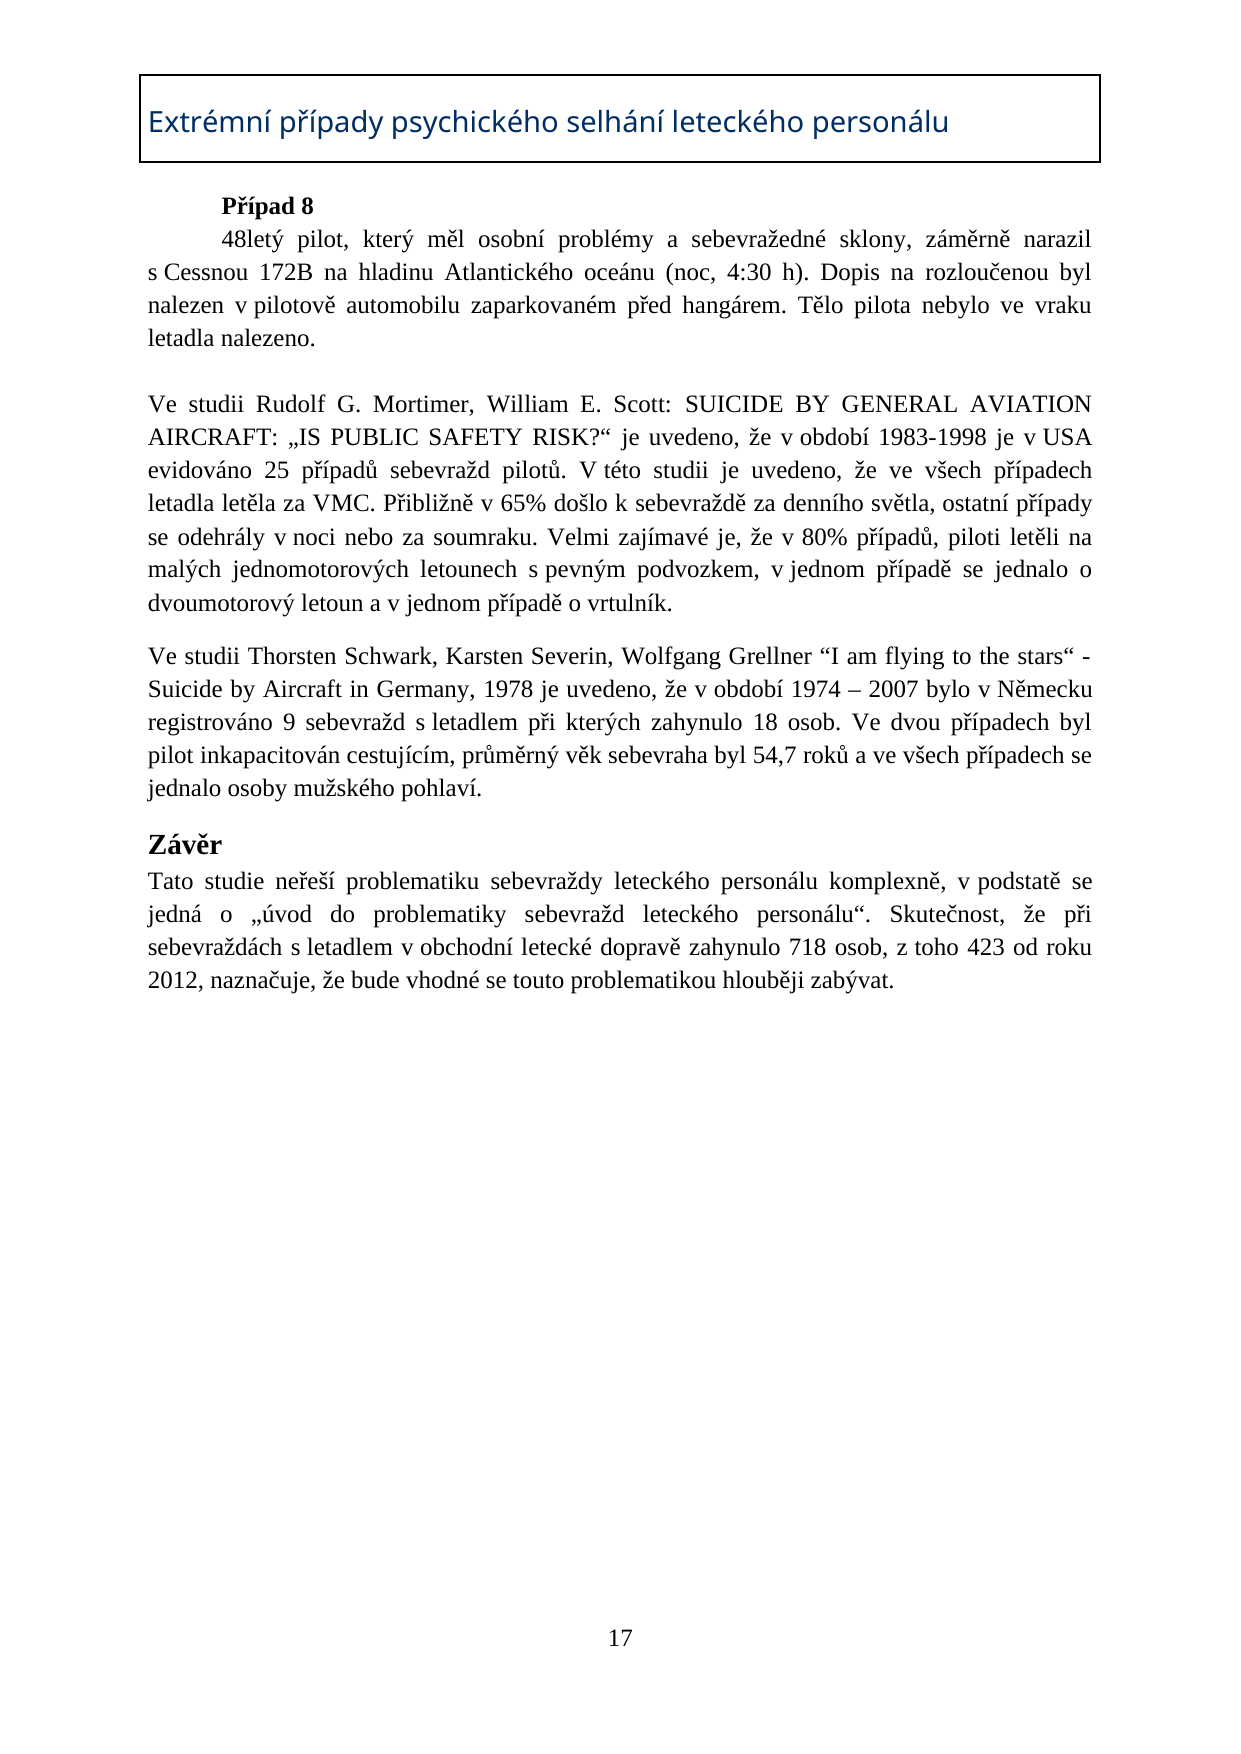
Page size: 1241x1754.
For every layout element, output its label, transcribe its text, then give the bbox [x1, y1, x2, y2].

text 48letý pilot, který měl osobní problémy a sebevražedné sklony, záměrně narazil s Cessnou 172B na hladinu Atlantického oceánu (noc, 4:30 h). Dopis na rozloučenou byl nalezen v pilotově automobilu zaparkovaném před hangárem. Tělo pilota nebylo ve vraku letadla nalezeno. [148, 224, 1093, 352]
text Tato studie neřeší problematiku sebevraždy leteckého personálu komplexně, v podstatě se jedná o „úvod do problematiky sebevražd leteckého personálu“. Skutečnost, že při sebevraždách s letadlem v obchodní letecké dopravě zahynulo 718 osob, z toho 423 od roku 2012, naznačuje, že bude vhodné se touto problematikou hlouběji zabývat. [148, 866, 1093, 994]
subtitle Závěr [148, 827, 1093, 861]
text Ve studii Thorsten Schwark, Karsten Severin, Wolfgang Grellner “I am flying to the stars“ - Suicide by Aircraft in Germany, 1978 je uvedeno, že v období 1974 – 2007 bylo v Německu registrováno 9 sebevražd s letadlem při kterých zahynulo 18 osob. Ve dvou případech byl pilot inkapacitován cestujícím, průměrný věk sebevraha byl 54,7 roků a ve všech případech se jednalo osoby mužského pohlaví. [148, 641, 1093, 802]
text Ve studii Rudolf G. Mortimer, William E. Scott: Suicide by General Aviation Aircraft: „is public safety risk?“ je uvedeno, že v období 1983-1998 je v USA evidováno 25 případů sebevražd pilotů. V této studii je uvedeno, že ve všech případech letadla letěla za VMC. Přibližně v 65% došlo k sebevraždě za denního světla, ostatní případy se odehrály v noci nebo za soumraku. Velmi zajímavé je, že v 80% případů, piloti letěli na malých jednomotorových letounech s pevným podvozkem, v jednom případě se jednalo o dvoumotorový letoun a v jednom případě o vrtulník. [148, 389, 1093, 616]
text Případ 8 [148, 191, 1093, 220]
